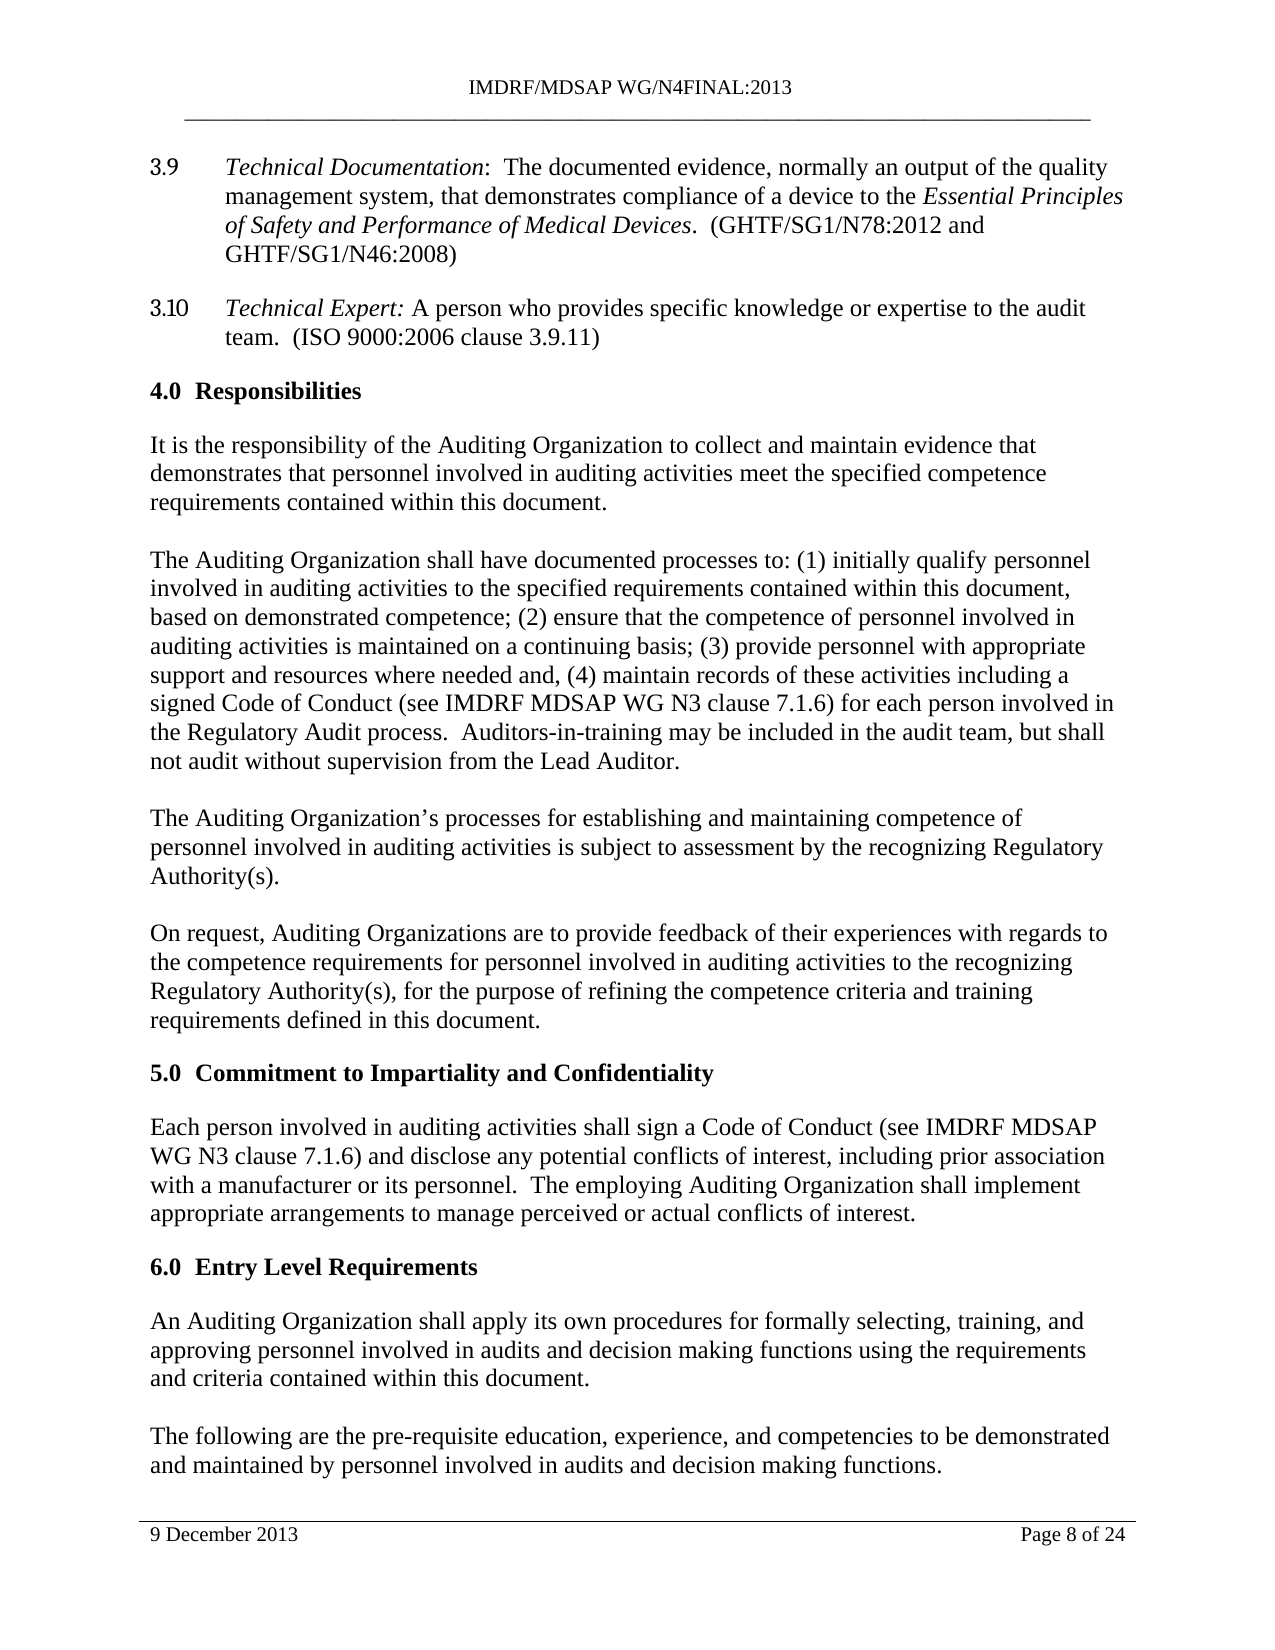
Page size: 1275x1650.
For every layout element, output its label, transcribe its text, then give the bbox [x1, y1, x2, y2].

text On request, Auditing Organizations are to provide feedback of their experiences with regards to the competence requirements for personnel involved in auditing activities to the recognizing Regulatory Authority(s), for the purpose of refining the competence criteria and training requirements defined in this document. [150, 918, 1125, 1033]
subtitle Technical Expert: A person who provides specific knowledge or expertise to the audit team. (ISO 9000:2006 clause 3.9.11) [150, 293, 1125, 351]
text The Auditing Organization shall have documented processes to: (1) initially qualify personnel involved in auditing activities to the specified requirements contained within this document, based on demonstrated competence; (2) ensure that the competence of personnel involved in auditing activities is maintained on a continuing basis; (3) provide personnel with appropriate support and resources where needed and, (4) maintain records of these activities including a signed Code of Conduct (see IMDRF MDSAP WG N3 clause 7.1.6) for each person involved in the Regulatory Audit process. Auditors-in-training may be included in the audit team, but shall not audit without supervision from the Lead Auditor. [150, 545, 1125, 775]
text It is the responsibility of the Auditing Organization to collect and maintain evidence that demonstrates that personnel involved in auditing activities meet the specified competence requirements contained within this document. [150, 430, 1125, 516]
subtitle Responsibilities [150, 376, 1125, 405]
subtitle Entry Level Requirements [150, 1252, 1125, 1281]
text An Auditing Organization shall apply its own procedures for formally selecting, training, and approving personnel involved in audits and decision making functions using the requirements and criteria contained within this document. [150, 1306, 1125, 1392]
text Each person involved in auditing activities shall sign a Code of Conduct (see IMDRF MDSAP WG N3 clause 7.1.6) and disclose any potential conflicts of interest, including prior association with a manufacturer or its personnel. The employing Auditing Organization shall implement appropriate arrangements to manage perceived or actual conflicts of interest. [150, 1112, 1125, 1227]
text The following are the pre-requisite education, experience, and competencies to be demonstrated and maintained by personnel involved in audits and decision making functions. [150, 1421, 1125, 1478]
subtitle Commitment to Impartiality and Confidentiality [150, 1058, 1125, 1087]
subtitle Technical Documentation: The documented evidence, normally an output of the quality management system, that demonstrates compliance of a device to the Essential Principles of Safety and Performance of Medical Devices. (GHTF/SG1/N78:2012 and GHTF/SG1/N46:2008) [150, 152, 1125, 268]
text The Auditing Organization’s processes for establishing and maintaining competence of personnel involved in auditing activities is subject to assessment by the recognizing Regulatory Authority(s). [150, 803, 1125, 890]
